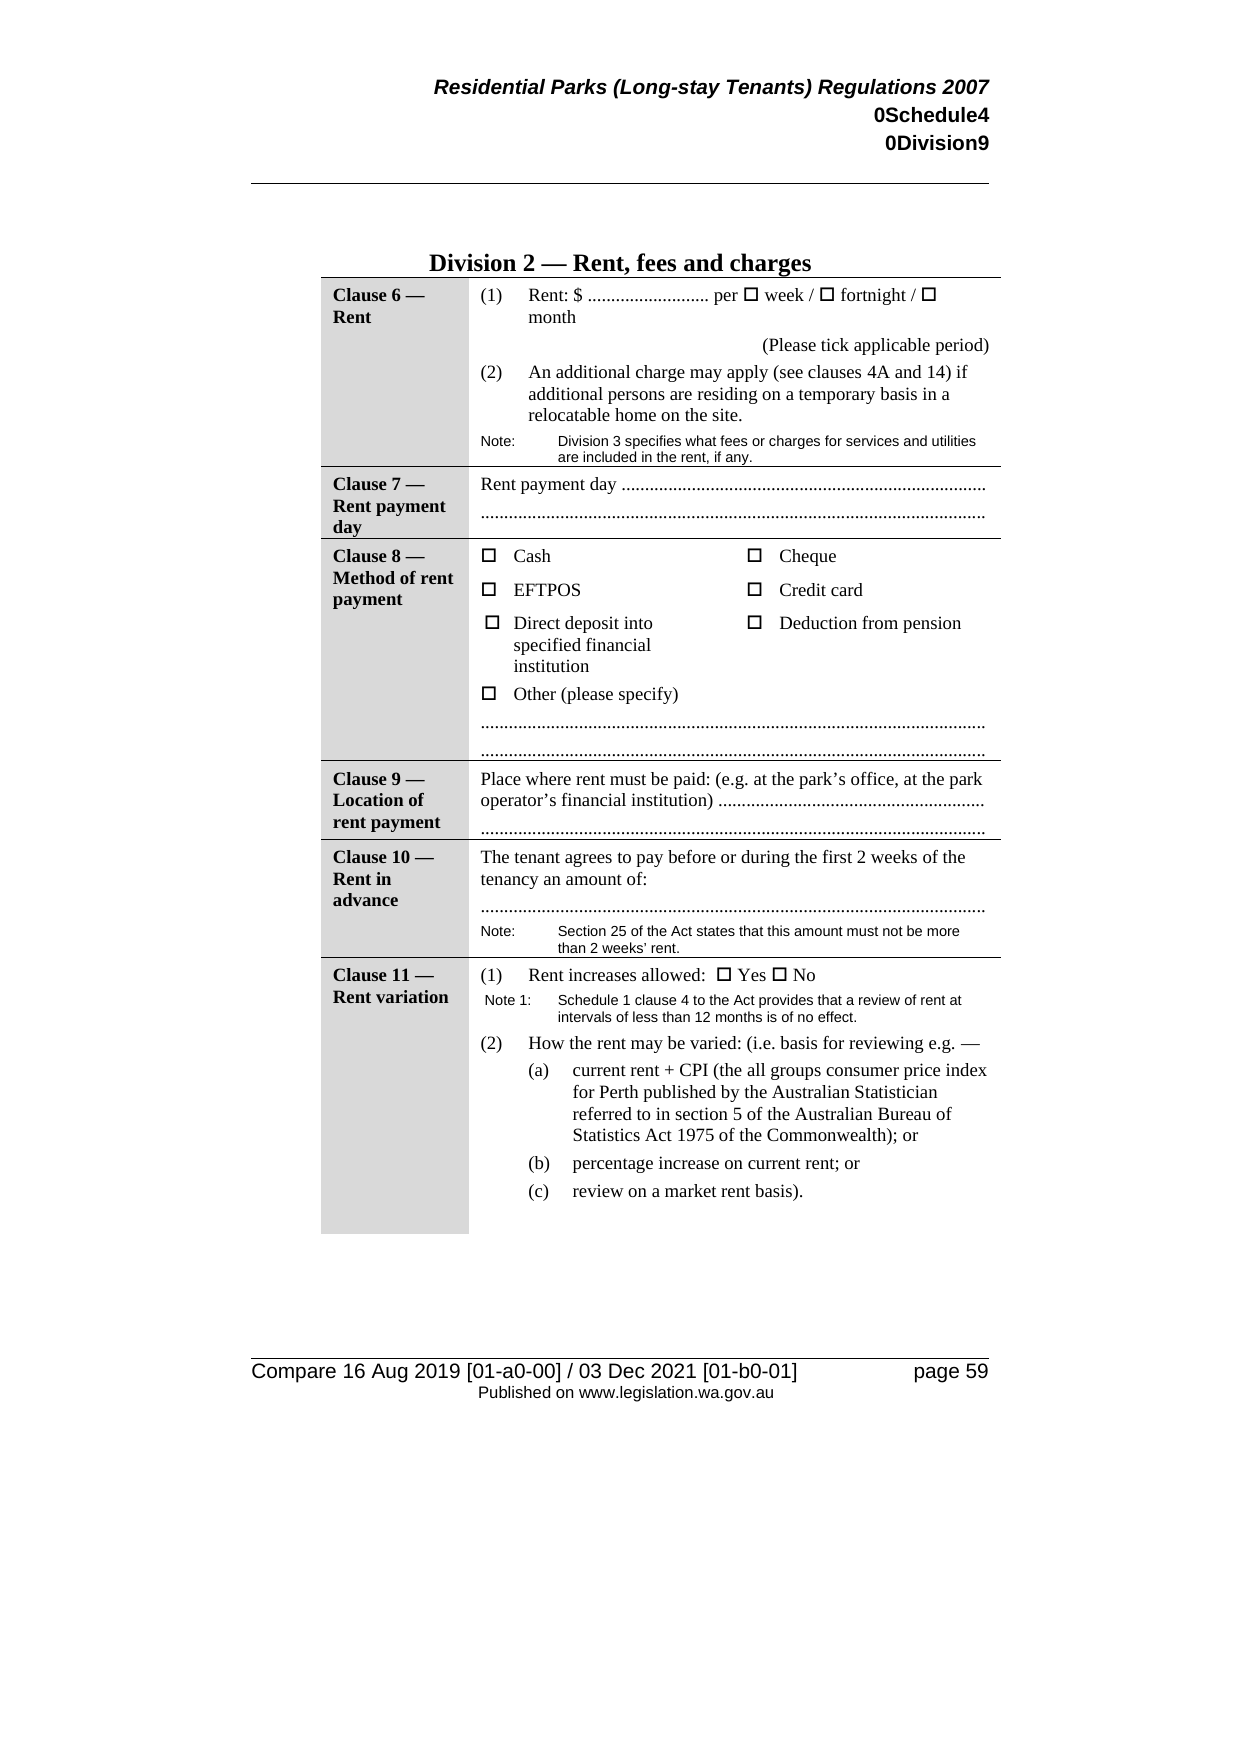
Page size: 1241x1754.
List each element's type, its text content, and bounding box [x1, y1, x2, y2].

table_cell Credit card [735, 571, 1001, 605]
table_cell Clause 11 — Rent variation [321, 958, 469, 1234]
table_cell EFTPOS [469, 571, 735, 605]
table_cell Direct deposit into specified financial institution [469, 605, 735, 677]
table_header (1) Rent: $ .......................... per week / fortnight / month (Please tick applicable period) (2) An additional charge may apply (see clauses 4A and 14) if additional persons are residing on a temporary basis in a relocatable home on the site. Note: Division 3 specifies what fees or charges for services and utilities are included in the rent, if any. [469, 278, 1001, 466]
table_cell Cheque [735, 539, 1001, 571]
table_cell Clause 9 — Location of rent payment [321, 761, 469, 839]
table_cell Other (please specify) ............................................................................................................ ............................................................................................................ [469, 677, 1001, 760]
table_cell Clause 7 — Rent payment day [321, 467, 469, 538]
table_cell Place where rent must be paid: (e.g. at the park’s office, at the park operator’s financial institution) ......................................................... ............................................................................................................ [469, 761, 1001, 839]
table_header Clause 6 — Rent [321, 278, 469, 466]
table_cell The tenant agrees to pay before or during the first 2 weeks of the tenancy an amount of: ............................................................................................................ Note: Section 25 of the Act states that this amount must not be more than 2 weeks’ rent. [469, 840, 1001, 957]
table_cell Rent payment day .............................................................................. ............................................................................................................ [469, 467, 1001, 538]
table_cell Clause 8 — Method of rent payment [321, 539, 469, 760]
subtitle Division 2 — Rent, fees and charges [251, 248, 989, 277]
table_cell Clause 10 — Rent in advance [321, 840, 469, 957]
table_cell Deduction from pension [735, 605, 1001, 677]
table_cell (1) Rent increases allowed: Yes No Note 1: Schedule 1 clause 4 to the Act provides that a review of rent at intervals of less than 12 months is of no effect. (2) How the rent may be varied: (i.e. basis for reviewing e.g. — (a) current rent + CPI (the all groups consumer price index for Perth published by the Australian Statistician referred to in section 5 of the Australian Bureau of Statistics Act 1975 of the Commonwealth); or (b) percentage increase on current rent; or (c) review on a market rent basis). [469, 958, 1001, 1234]
table_cell Cash [469, 539, 735, 571]
